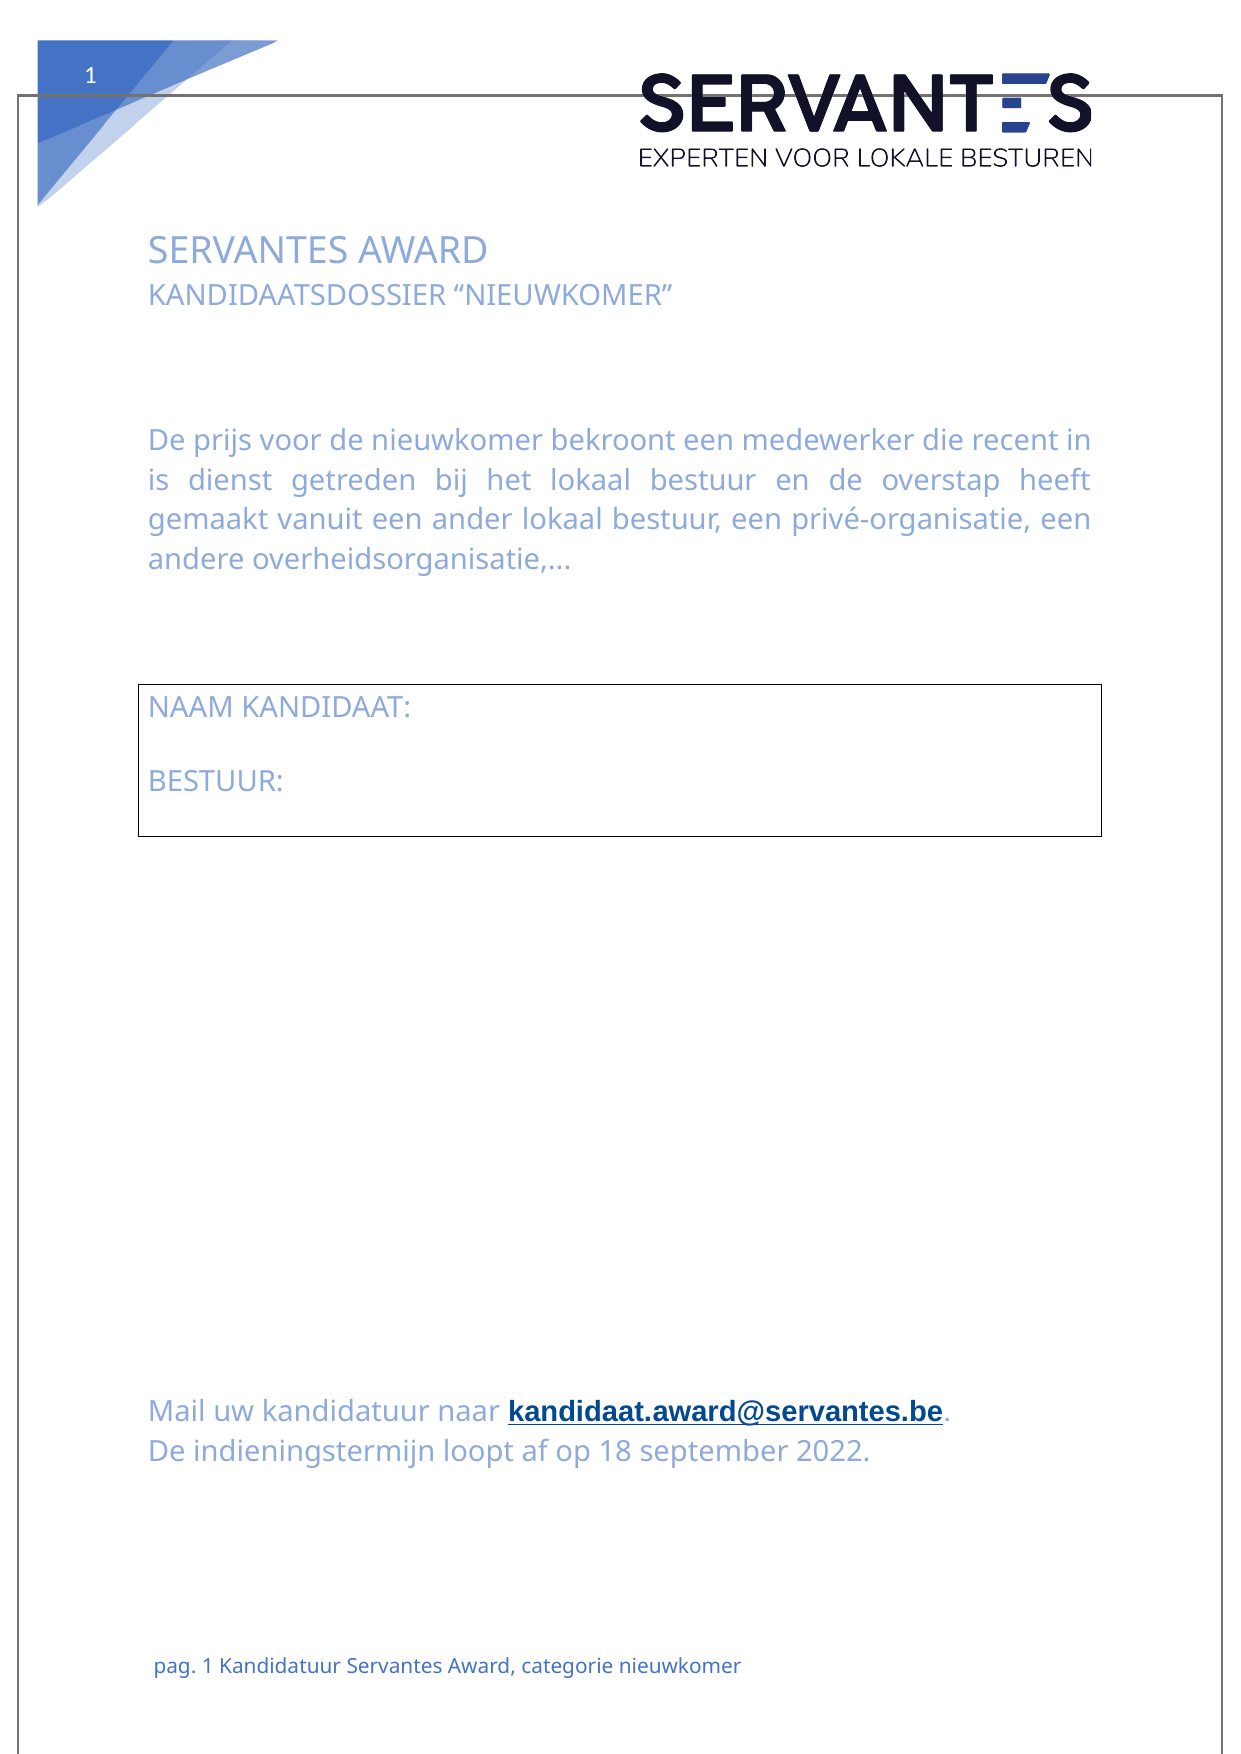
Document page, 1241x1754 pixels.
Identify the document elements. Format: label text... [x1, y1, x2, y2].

text Mail uw kandidatuur naar kandidaat.award@servantes.be. [148, 1391, 1092, 1430]
text De prijs voor de nieuwkomer bekroont een medewerker die recent in is dienst getreden bij het lokaal bestuur en de overstap heeft gemaakt vanuit een ander lokaal bestuur, een privé-organisatie, een andere overheidsorganisatie,... [148, 419, 1092, 578]
subtitle kandidaatsdossier “NIEUWKOMER” [148, 274, 1092, 314]
picture [640, 73, 1092, 167]
subtitle servantes award [148, 223, 1092, 274]
text De indieningstermijn loopt af op 18 september 2022. [148, 1430, 1092, 1470]
picture [37, 97, 279, 209]
picture [37, 40, 279, 94]
subtitle BESTUUR: [139, 757, 1101, 836]
subtitle NAAM KANDIDAAT: [139, 685, 1101, 757]
